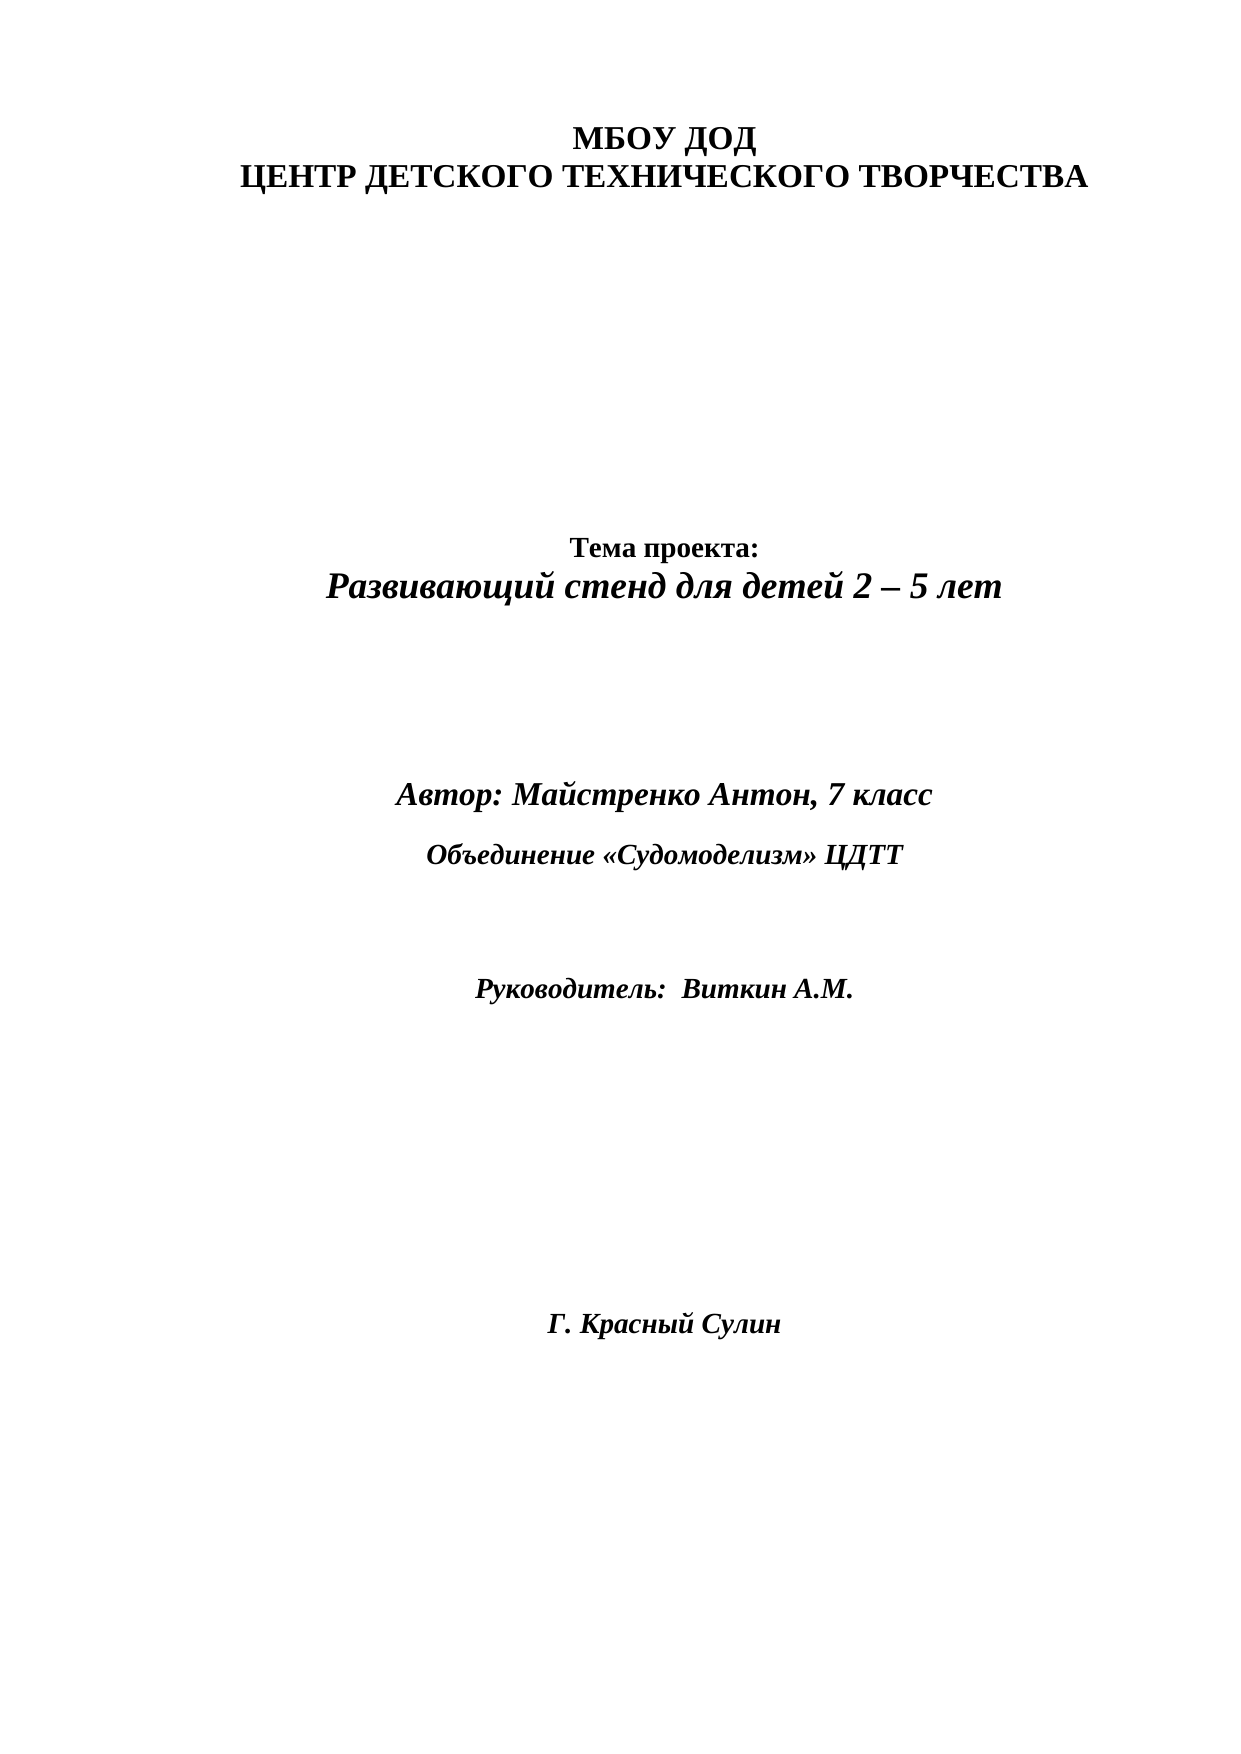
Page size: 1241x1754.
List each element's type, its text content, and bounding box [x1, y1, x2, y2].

subtitle Объединение «Судомоделизм» ЦДТТ [177, 837, 1152, 871]
text Г. Красный Сулин [177, 1307, 1152, 1340]
text Развивающий стенд для детей 2 – 5 лет [177, 564, 1152, 607]
subtitle ЦЕНТР ДЕТСКОГО ТЕХНИЧЕСКОГО ТВОРЧЕСТВА [177, 156, 1152, 195]
subtitle Автор: Майстренко Антон, 7 класс [177, 774, 1152, 813]
text Тема проекта: [177, 530, 1152, 564]
subtitle МБОУ ДОД [177, 118, 1152, 156]
text Руководитель: Виткин А.М. [177, 971, 1152, 1005]
